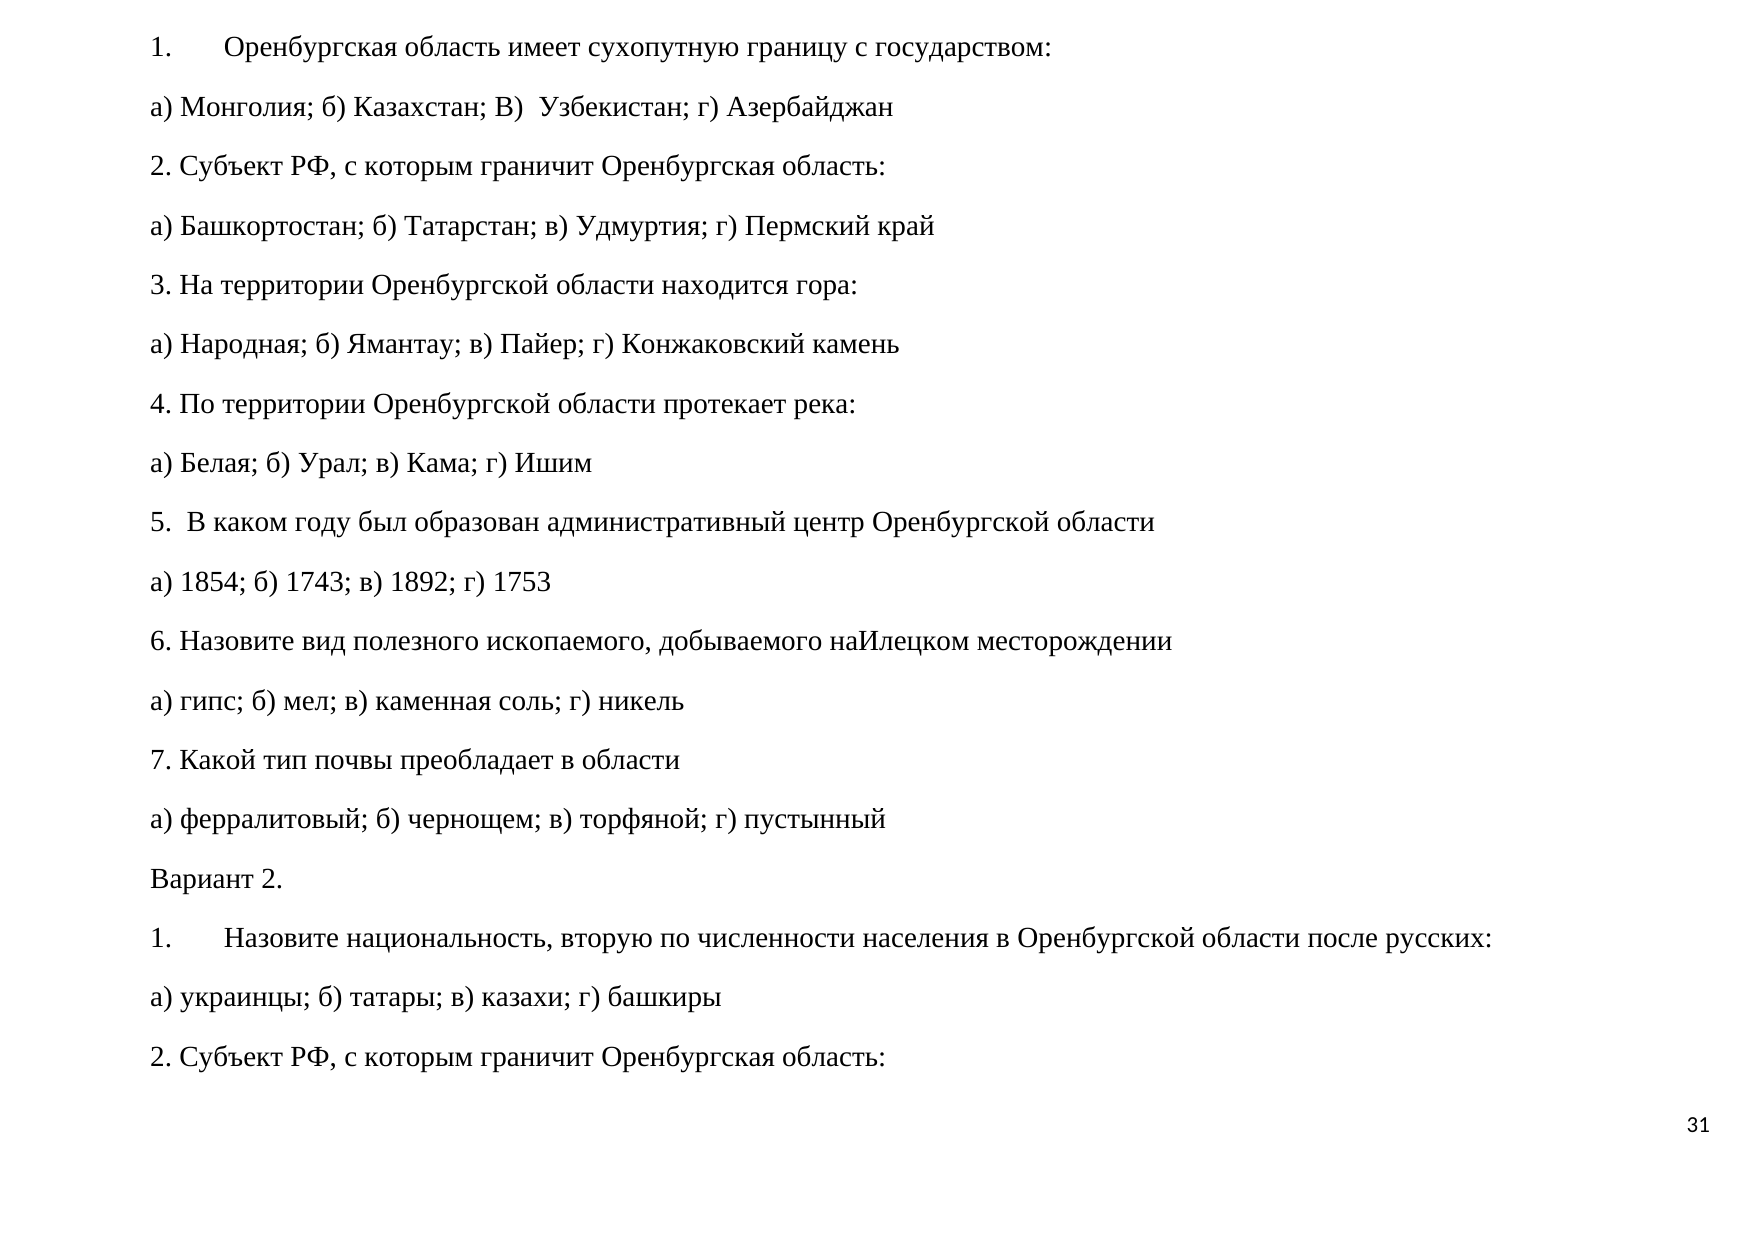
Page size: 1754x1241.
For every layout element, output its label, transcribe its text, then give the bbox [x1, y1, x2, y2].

text а) 1854; б) 1743; в) 1892; г) 1753 [150, 564, 1709, 597]
text а) Народная; б) Ямантау; в) Пайер; г) Конжаковский камень [150, 326, 1709, 360]
text а) Белая; б) Урал; в) Кама; г) Ишим [150, 445, 1709, 479]
text 4. По территории Оренбургской области протекает река: [150, 386, 1709, 419]
text 2. Субъект РФ, с которым граничит Оренбургская область: [150, 1039, 1709, 1072]
text 1. Оренбургская область имеет сухопутную границу с государством: [150, 29, 1709, 63]
text 6. Назовите вид полезного ископаемого, добываемого наИлецком месторождении [150, 623, 1709, 657]
text Вариант 2. [150, 861, 1709, 894]
text а) гипс; б) мел; в) каменная соль; г) никель [150, 683, 1709, 716]
text 3. На территории Оренбургской области находится гора: [150, 267, 1709, 301]
text 7. Какой тип почвы преобладает в области [150, 742, 1709, 776]
text а) украинцы; б) татары; в) казахи; г) башкиры [150, 979, 1709, 1013]
text а) ферралитовый; б) чернощем; в) торфяной; г) пустынный [150, 801, 1709, 835]
text а) Монголия; б) Казахстан; В) Узбекистан; г) Азербайджан [150, 89, 1709, 122]
text а) Башкортостан; б) Татарстан; в) Удмуртия; г) Пермский край [150, 208, 1709, 241]
text 2. Субъект РФ, с которым граничит Оренбургская область: [150, 148, 1709, 182]
text 1. Назовите национальность, вторую по численности населения в Оренбургской области после русских: [150, 920, 1709, 954]
text 5. В каком году был образован административный центр Оренбургской области [150, 504, 1709, 538]
